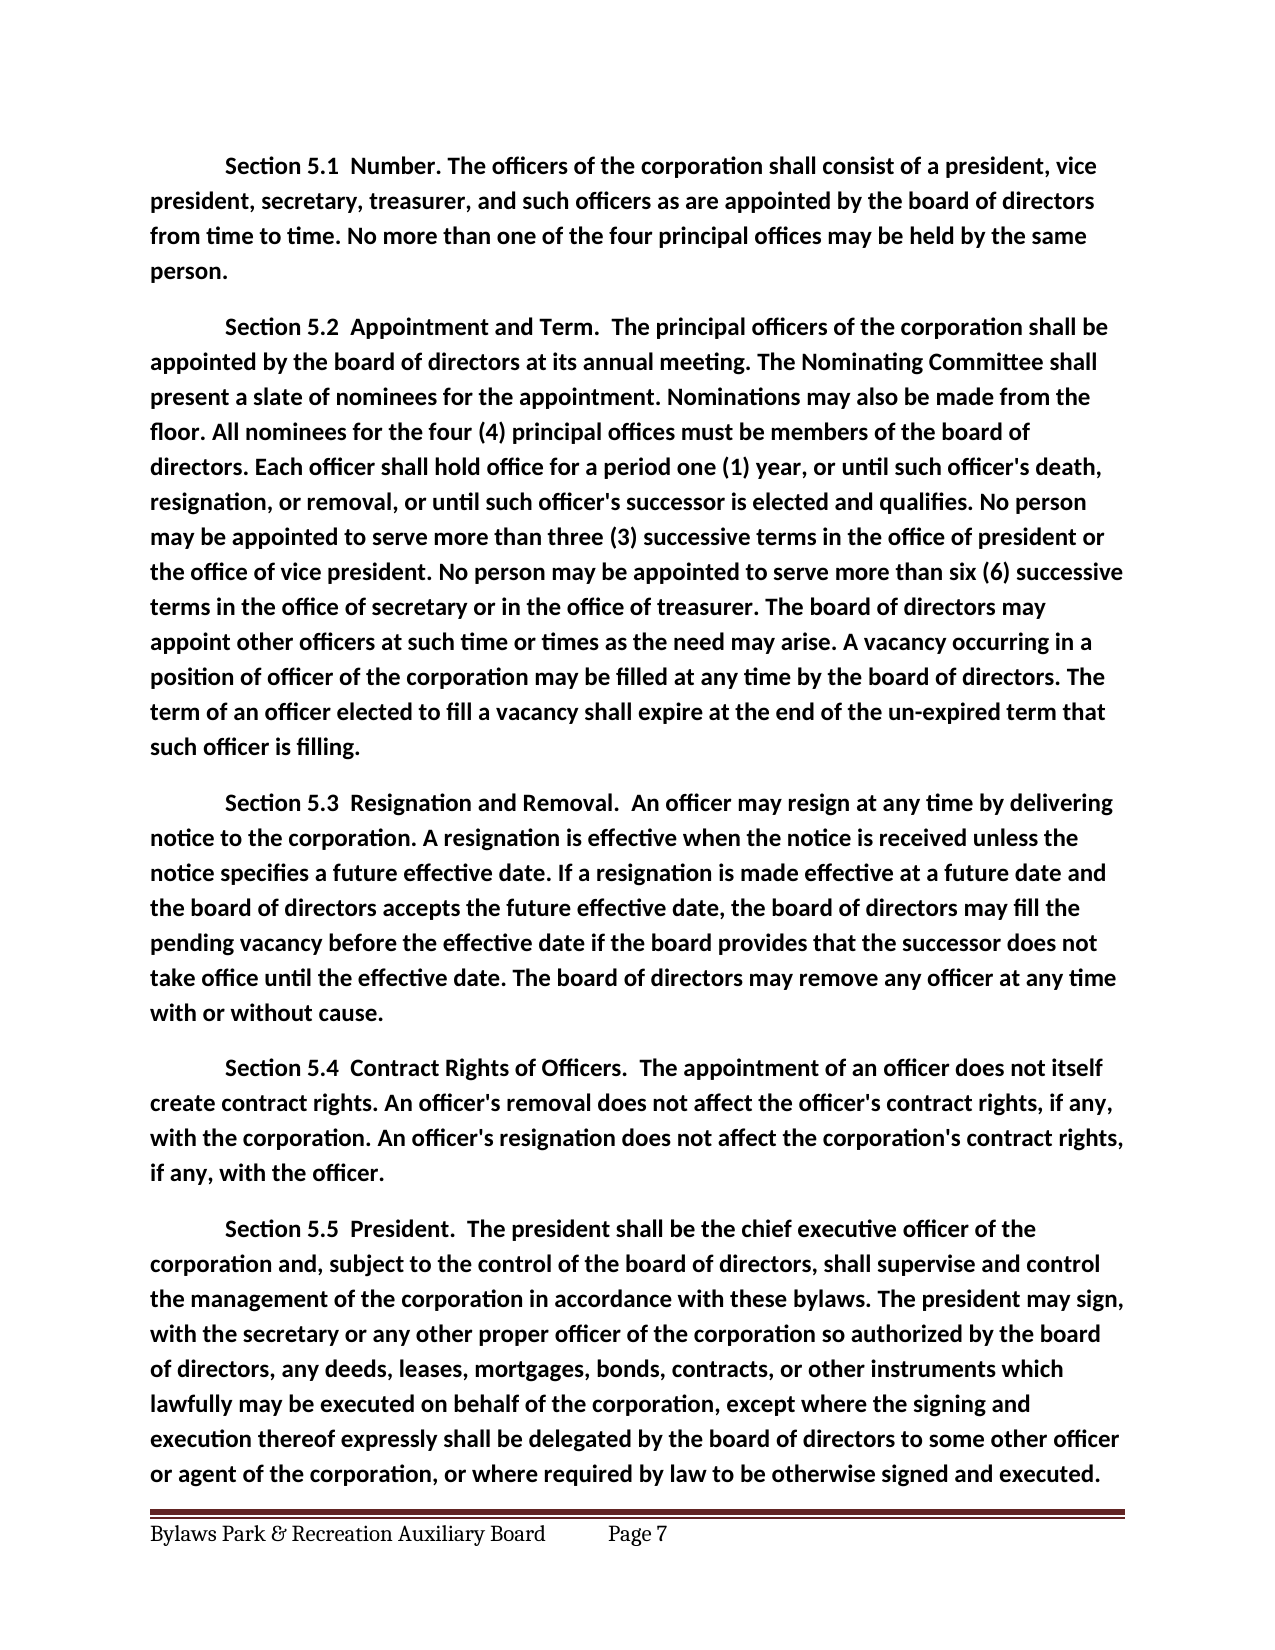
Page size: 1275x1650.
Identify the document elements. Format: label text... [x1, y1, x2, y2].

text Section 5.2 Appointment and Term. The principal officers of the corporation shall be appointed by the board of directors at its annual meeting. The Nominating Committee shall present a slate of nominees for the appointment. Nominations may also be made from the floor. All nominees for the four (4) principal offices must be members of the board of directors. Each officer shall hold office for a period one (1) year, or until such officer's death, resignation, or removal, or until such officer's successor is elected and qualifies. No person may be appointed to serve more than three (3) successive terms in the office of president or the office of vice president. No person may be appointed to serve more than six (6) successive terms in the office of secretary or in the office of treasurer. The board of directors may appoint other officers at such time or times as the need may arise. A vacancy occurring in a position of officer of the corporation may be filled at any time by the board of directors. The term of an officer elected to fill a vacancy shall expire at the end of the un-expired term that such officer is filling. [150, 311, 1125, 761]
text Section 5.3 Resignation and Removal. An officer may resign at any time by delivering notice to the corporation. A resignation is effective when the notice is received unless the notice specifies a future effective date. If a resignation is made effective at a future date and the board of directors accepts the future effective date, the board of directors may fill the pending vacancy before the effective date if the board provides that the successor does not take office until the effective date. The board of directors may remove any officer at any time with or without cause. [150, 787, 1125, 1027]
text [150, 1213, 1125, 1489]
text Section 5.1 Number. The officers of the corporation shall consist of a president, vice president, secretary, treasurer, and such officers as are appointed by the board of directors from time to time. No more than one of the four principal offices may be held by the same person. [150, 150, 1125, 286]
text Section 5.4 Contract Rights of Officers. The appointment of an officer does not itself create contract rights. An officer's removal does not affect the officer's contract rights, if any, with the corporation. An officer's resignation does not affect the corporation's contract rights, if any, with the officer. [150, 1052, 1125, 1188]
